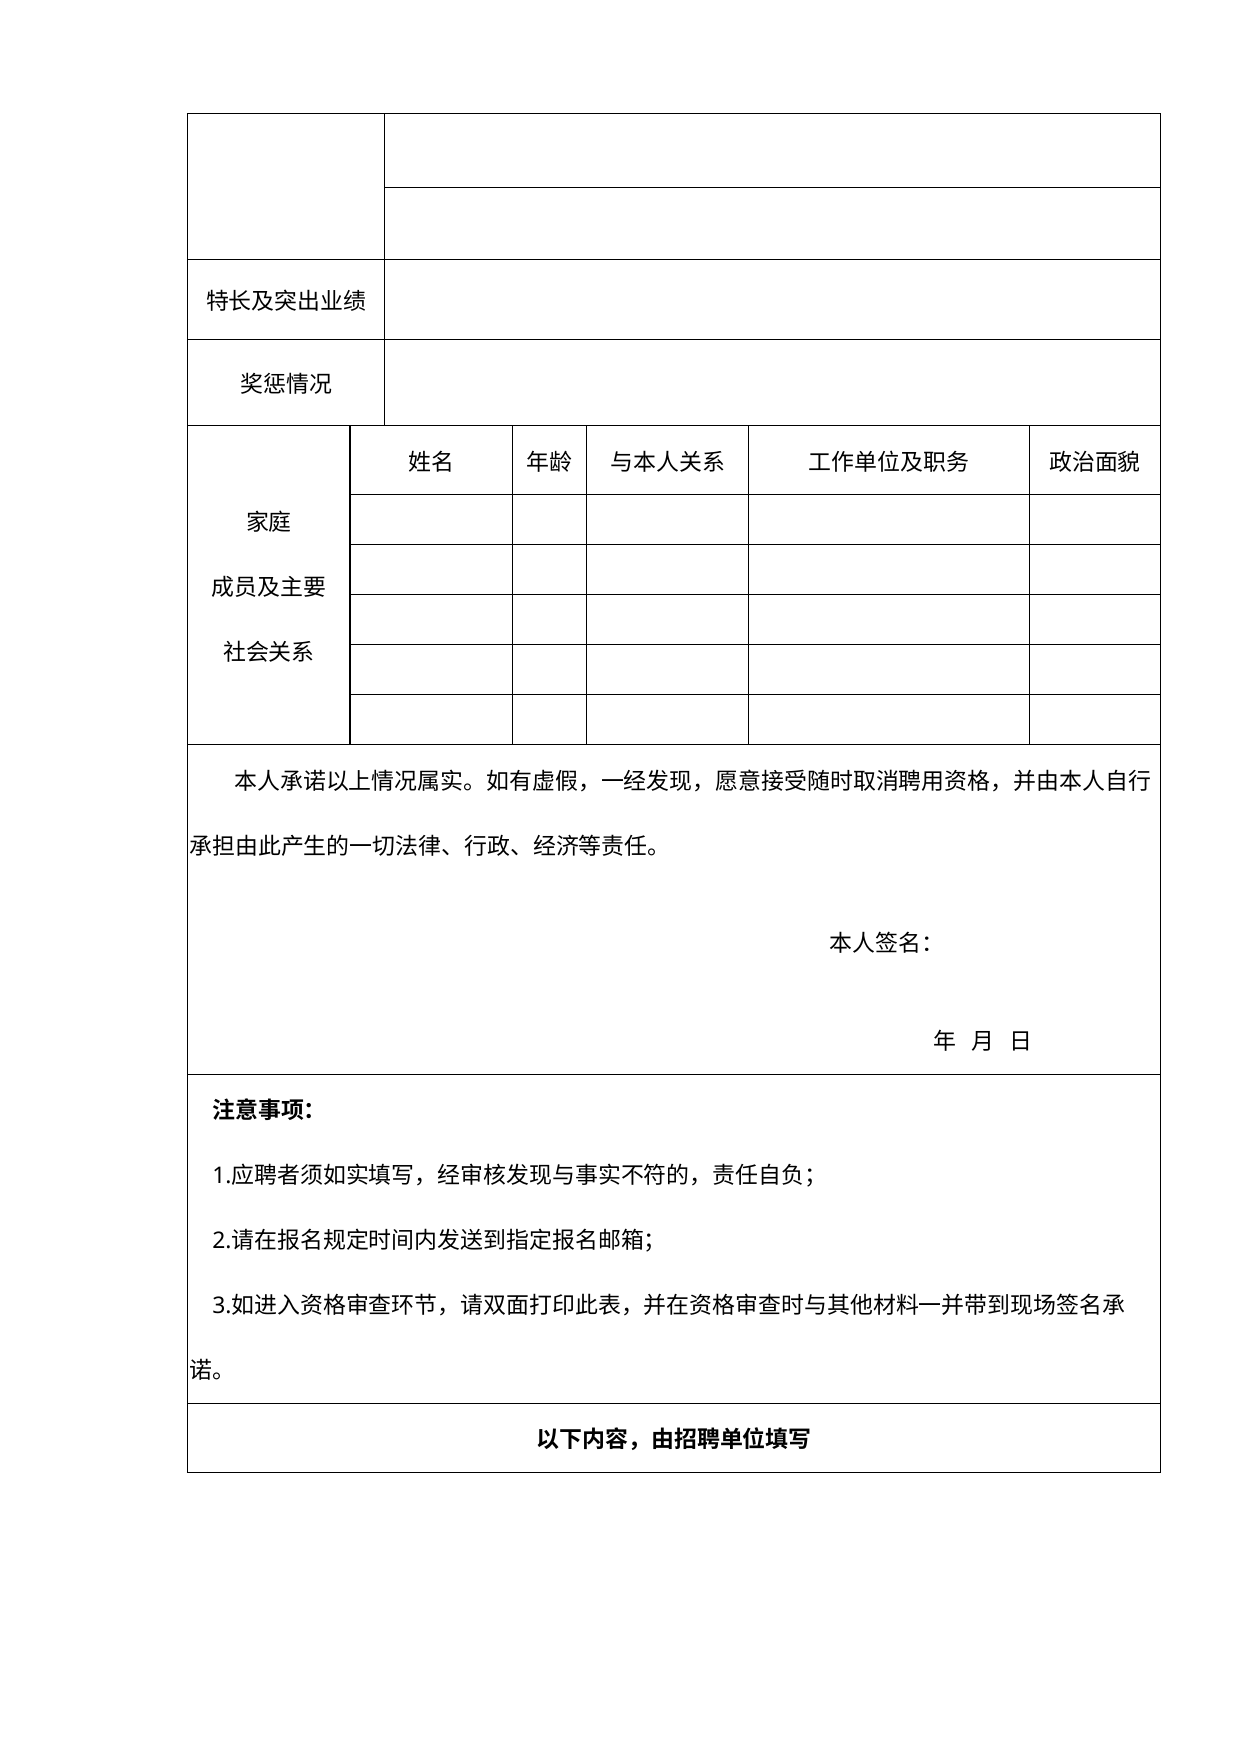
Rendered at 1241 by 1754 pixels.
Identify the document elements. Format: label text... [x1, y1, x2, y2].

table_cell [587, 645, 748, 694]
table_cell 工作单位及职务 [749, 426, 1029, 494]
table_cell 本人承诺以上情况属实。如有虚假，一经发现，愿意接受随时取消聘用资格，并由本人自行承担由此产生的一切法律、行政、经济等责任。 本人签名： 年 月 日 [188, 745, 1160, 1073]
table_cell [749, 545, 1029, 594]
table_cell [1030, 595, 1160, 644]
table_cell [513, 545, 586, 594]
table_cell [1030, 545, 1160, 594]
table_cell [749, 495, 1029, 544]
table_cell [513, 595, 586, 644]
table_cell 奖惩情况 [188, 340, 384, 425]
table_cell [513, 495, 586, 544]
table_cell [351, 595, 512, 644]
table_cell [749, 645, 1029, 694]
table_cell [385, 114, 1160, 187]
table_cell 特长及突出业绩 [188, 260, 384, 339]
table_cell 与本人关系 [587, 426, 748, 494]
table_cell [749, 695, 1029, 744]
table_cell [351, 695, 512, 744]
table_cell [1030, 645, 1160, 694]
table_cell [587, 495, 748, 544]
table_cell 姓名 [351, 426, 512, 494]
table_cell [1030, 695, 1160, 744]
table_cell [385, 188, 1160, 259]
table_cell [385, 340, 1160, 425]
table_cell [351, 645, 512, 694]
table_cell 政治面貌 [1030, 426, 1160, 494]
table_cell [385, 260, 1160, 339]
table_cell [351, 495, 512, 544]
table_cell [587, 695, 748, 744]
table_cell [513, 695, 586, 744]
table_cell [749, 595, 1029, 644]
table_cell 注意事项： 1.应聘者须如实填写，经审核发现与事实不符的，责任自负； 2.请在报名规定时间内发送到指定报名邮箱； 3.如进入资格审查环节，请双面打印此表，并在资格审查时与其他材料一并带到现场签名承诺。 [188, 1075, 1160, 1403]
table_cell [351, 545, 512, 594]
table_cell [587, 545, 748, 594]
table_cell 以下内容，由招聘单位填写 [188, 1404, 1160, 1472]
table_cell [587, 595, 748, 644]
table_cell 家庭 成员及主要 社会关系 [188, 426, 349, 744]
table_cell 年龄 [513, 426, 586, 494]
table_cell [513, 645, 586, 694]
table_cell [1030, 495, 1160, 544]
